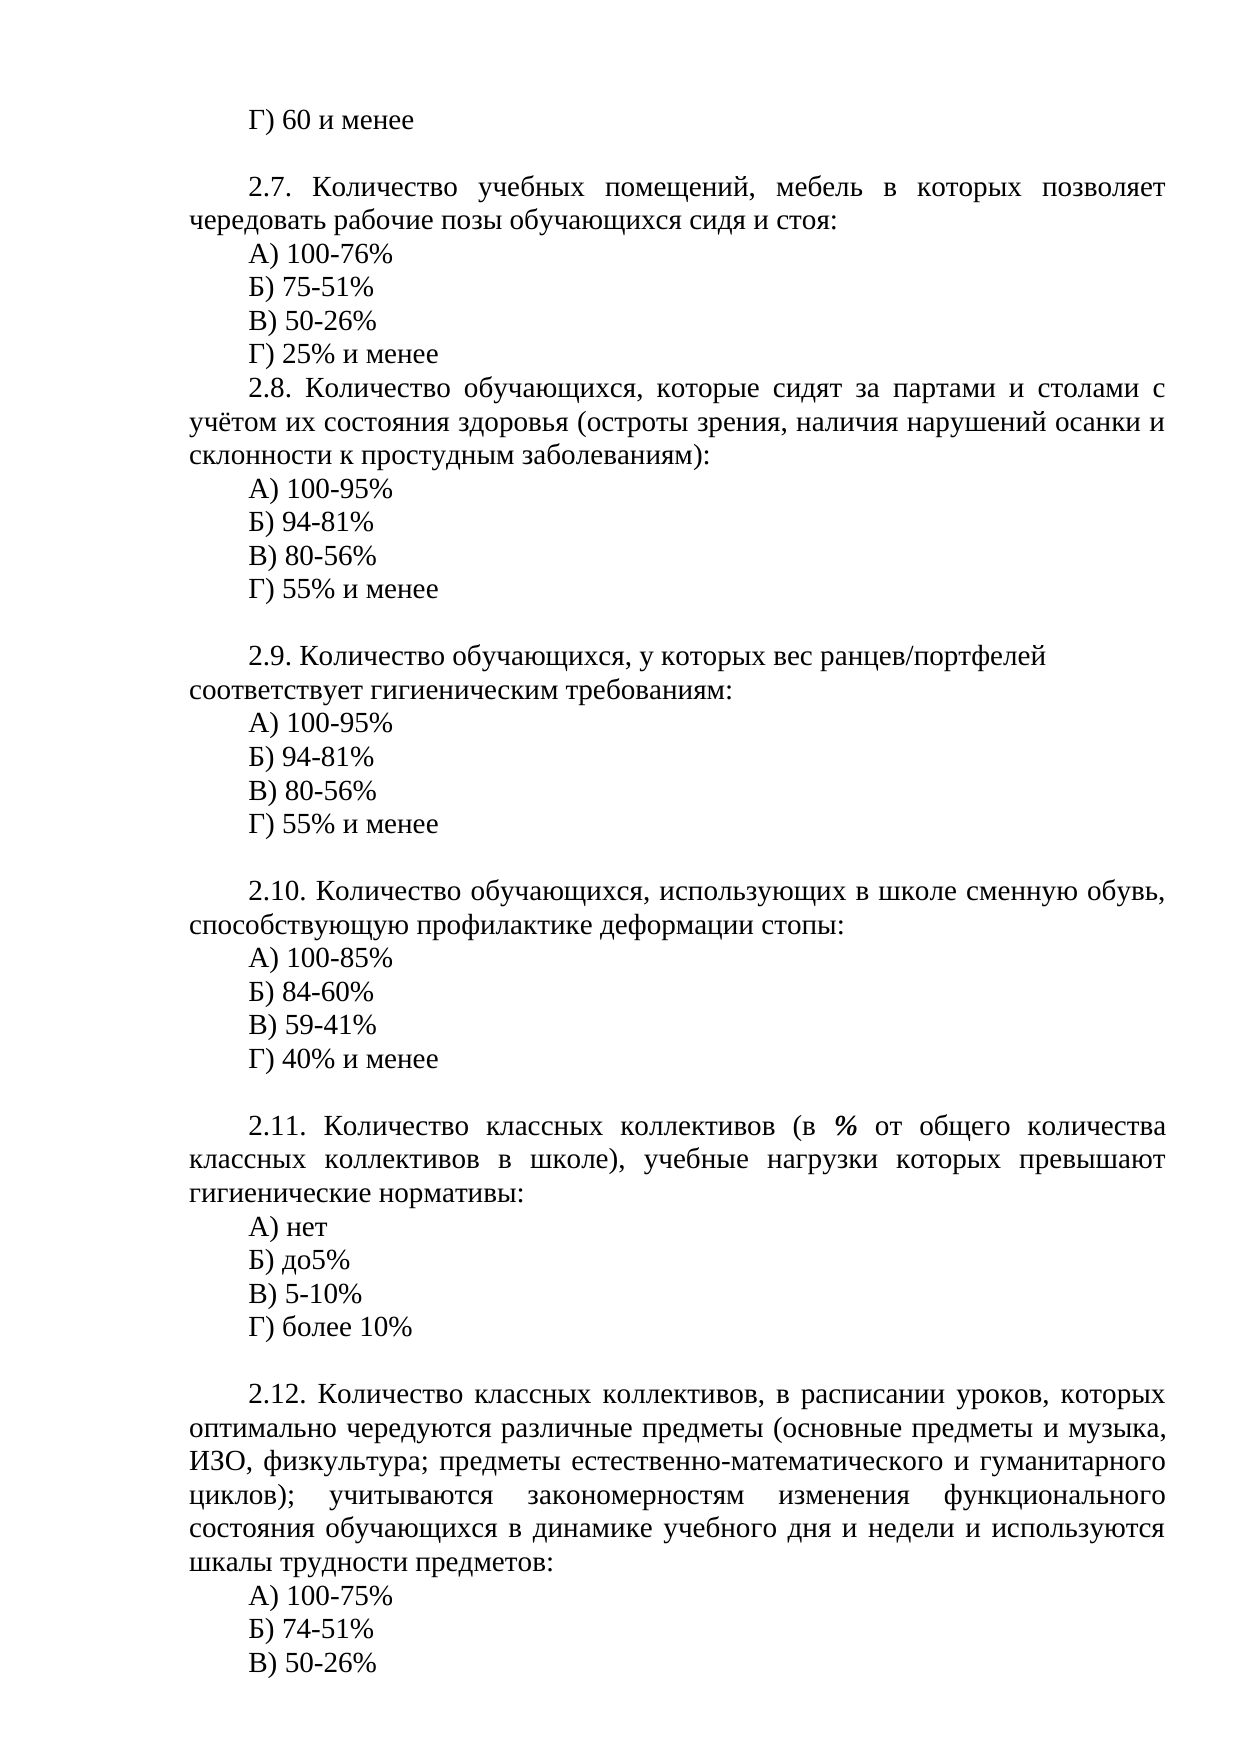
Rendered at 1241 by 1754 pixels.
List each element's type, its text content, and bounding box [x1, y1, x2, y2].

text А) 100-95% [189, 706, 1167, 739]
text Г) 55% и менее [189, 571, 1167, 605]
text 2.12. Количество классных коллективов, в расписании уроков, которых оптимально чередуются различные предметы (основные предметы и музыка, ИЗО, физкультура; предметы естественно-математического и гуманитарного циклов); учитываются закономерностям изменения функционального состояния обучающихся в динамике учебного дня и недели и используются шкалы трудности предметов: [189, 1376, 1167, 1578]
text А) 100-85% [189, 940, 1167, 974]
text А) 100-95% [189, 471, 1167, 504]
text Б) 94-81% [189, 739, 1167, 773]
text Г) 60 и менее [189, 102, 1167, 135]
text 2.7. Количество учебных помещений, мебель в которых позволяет чередовать рабочие позы обучающихся сидя и стоя: [189, 169, 1167, 236]
text В) 50-26% [189, 1645, 1167, 1678]
text Г) 55% и менее [189, 806, 1167, 840]
text Б) до5% [189, 1242, 1167, 1276]
text Г) 25% и менее [189, 337, 1167, 370]
text А) 100-76% [189, 236, 1167, 269]
text В) 59-41% [189, 1007, 1167, 1041]
text 2.11. Количество классных коллективов (в % от общего количества классных коллективов в школе), учебные нагрузки которых превышают гигиенические нормативы: [189, 1108, 1167, 1209]
text Б) 84-60% [189, 974, 1167, 1007]
text 2.9. Количество обучающихся, у которых вес ранцев/портфелей соответствует гигиеническим требованиям: [189, 638, 1167, 706]
text В) 5-10% [189, 1276, 1167, 1309]
text Б) 75-51% [189, 269, 1167, 303]
text Г) 40% и менее [189, 1041, 1167, 1074]
text В) 80-56% [189, 773, 1167, 806]
text Г) более 10% [189, 1309, 1167, 1343]
text А) нет [189, 1209, 1167, 1242]
text Б) 94-81% [189, 504, 1167, 538]
text 2.8. Количество обучающихся, которые сидят за партами и столами с учётом их состояния здоровья (остроты зрения, наличия нарушений осанки и склонности к простудным заболеваниям): [189, 370, 1167, 471]
text А) 100-75% [189, 1578, 1167, 1611]
text В) 80-56% [189, 538, 1167, 571]
text 2.10. Количество обучающихся, использующих в школе сменную обувь, способствующую профилактике деформации стопы: [189, 873, 1167, 940]
text В) 50-26% [189, 303, 1167, 337]
text Б) 74-51% [189, 1611, 1167, 1645]
